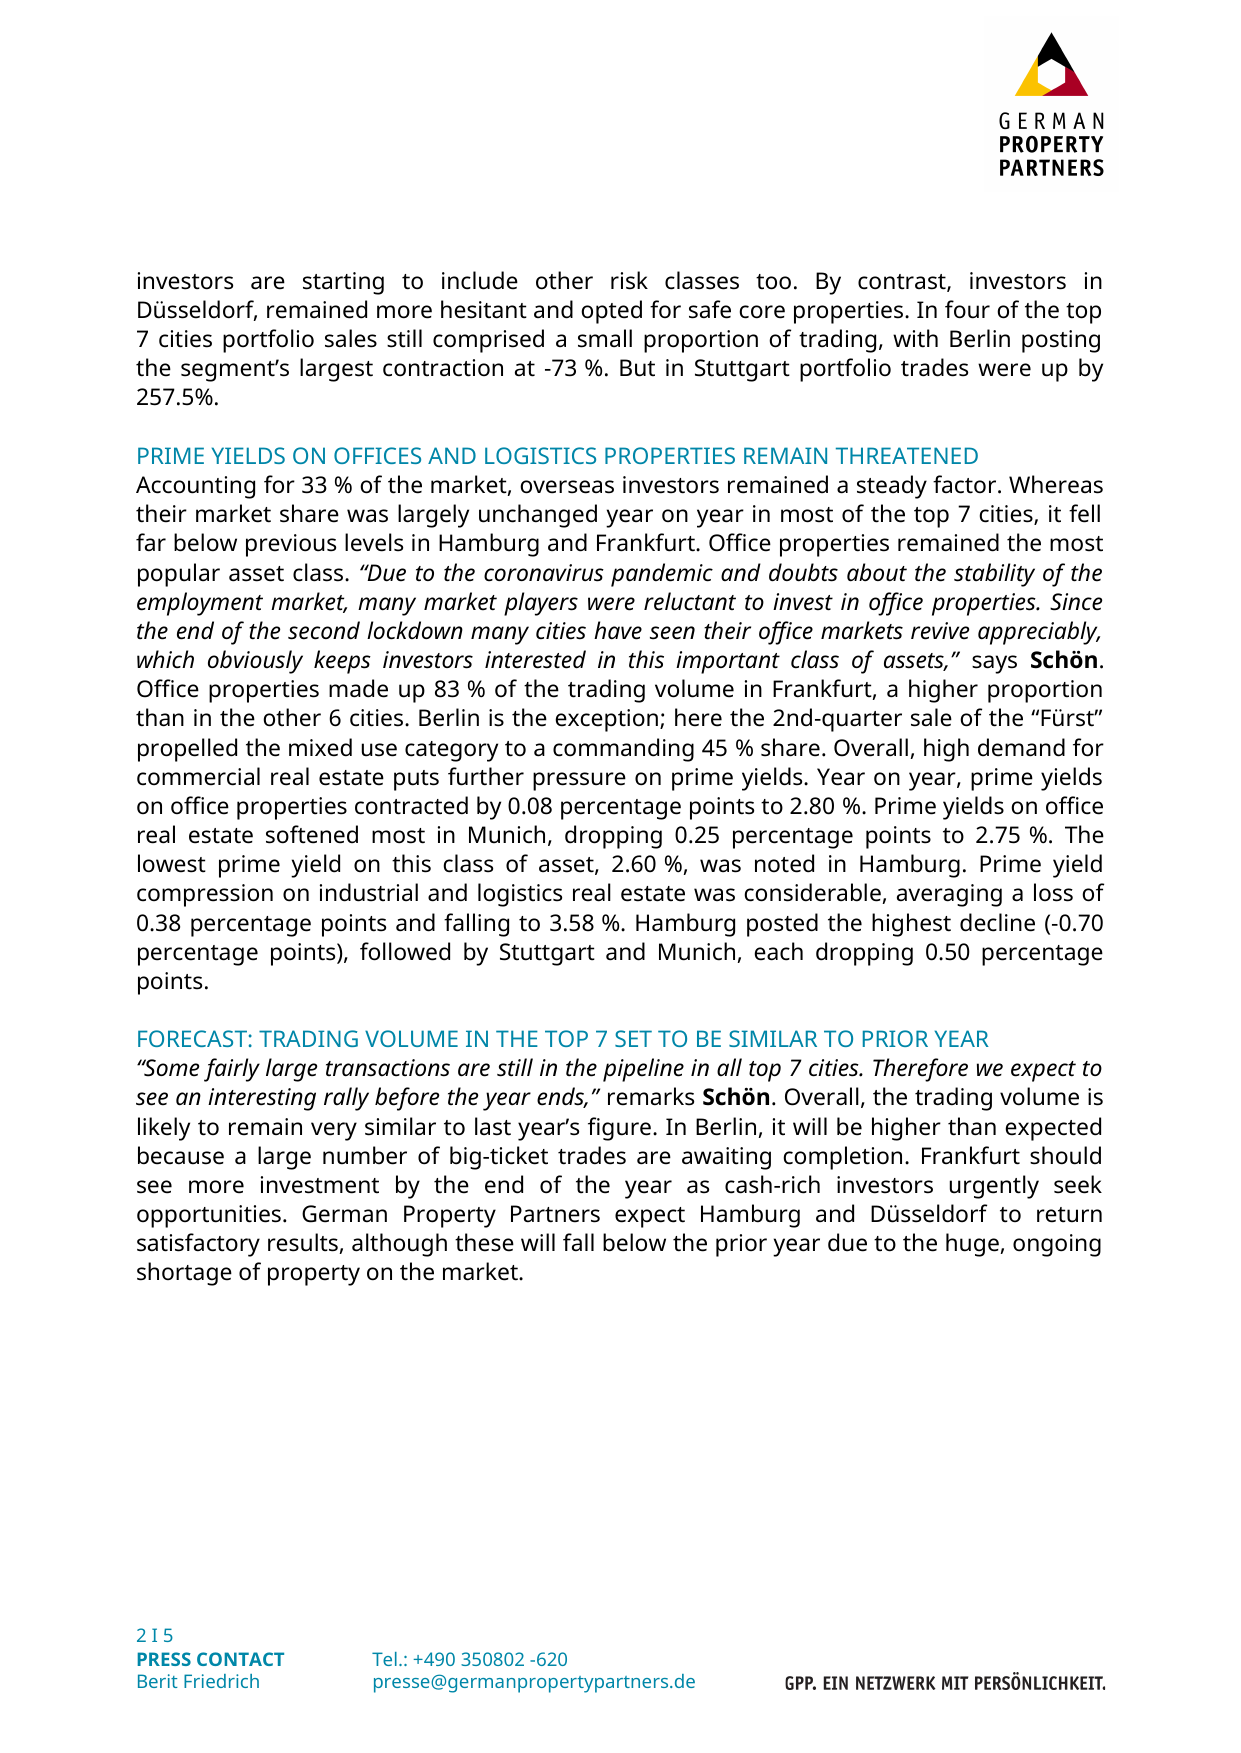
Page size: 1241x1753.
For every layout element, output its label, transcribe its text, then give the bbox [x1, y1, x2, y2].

text Forecast: Trading volume in the top 7 set to be similar to prior year [136, 1024, 1104, 1053]
picture [785, 1672, 1106, 1690]
text “Some fairly large transactions are still in the pipeline in all top 7 cities. Therefore we expect to see an interesting rally before the year ends,” remarks Schön. Overall, the trading volume is likely to remain very similar to last year’s figure. In Berlin, it will be higher than expected because a large number of big-ticket trades are awaiting completion. Frankfurt should see more investment by the end of the year as cash-rich investors urgently seek opportunities. German Property Partners expect Hamburg and Düsseldorf to return satisfactory results, although these will fall below the prior year due to the huge, ongoing shortage of property on the market. [136, 1053, 1104, 1287]
text Accounting for 33 % of the market, overseas investors remained a steady factor. Whereas their market share was largely unchanged year on year in most of the top 7 cities, it fell far below previous levels in Hamburg and Frankfurt. Office properties remained the most popular asset class. “Due to the coronavirus pandemic and doubts about the stability of the employment market, many market players were reluctant to invest in office properties. Since the end of the second lockdown many cities have seen their office markets revive appreciably, which obviously keeps investors interested in this important class of assets,” says Schön. Office properties made up 83 % of the trading volume in Frankfurt, a higher proportion than in the other 6 cities. Berlin is the exception; here the 2nd-quarter sale of the “Fürst” propelled the mixed use category to a commanding 45 % share. Overall, high demand for commercial real estate puts further pressure on prime yields. Year on year, prime yields on office properties contracted by 0.08 percentage points to 2.80 %. Prime yields on office real estate softened most in Munich, dropping 0.25 percentage points to 2.75 %. The lowest prime yield on this class of asset, 2.60 %, was noted in Hamburg. Prime yield compression on industrial and logistics real estate was considerable, averaging a loss of 0.38 percentage points and falling to 3.58 %. Hamburg posted the highest decline (-0.70 percentage points), followed by Stuttgart and Munich, each dropping 0.50 percentage points. [136, 470, 1104, 995]
text Prime yields on offices and logistics properties remain threatened [136, 441, 1104, 470]
picture [983, 16, 1120, 192]
